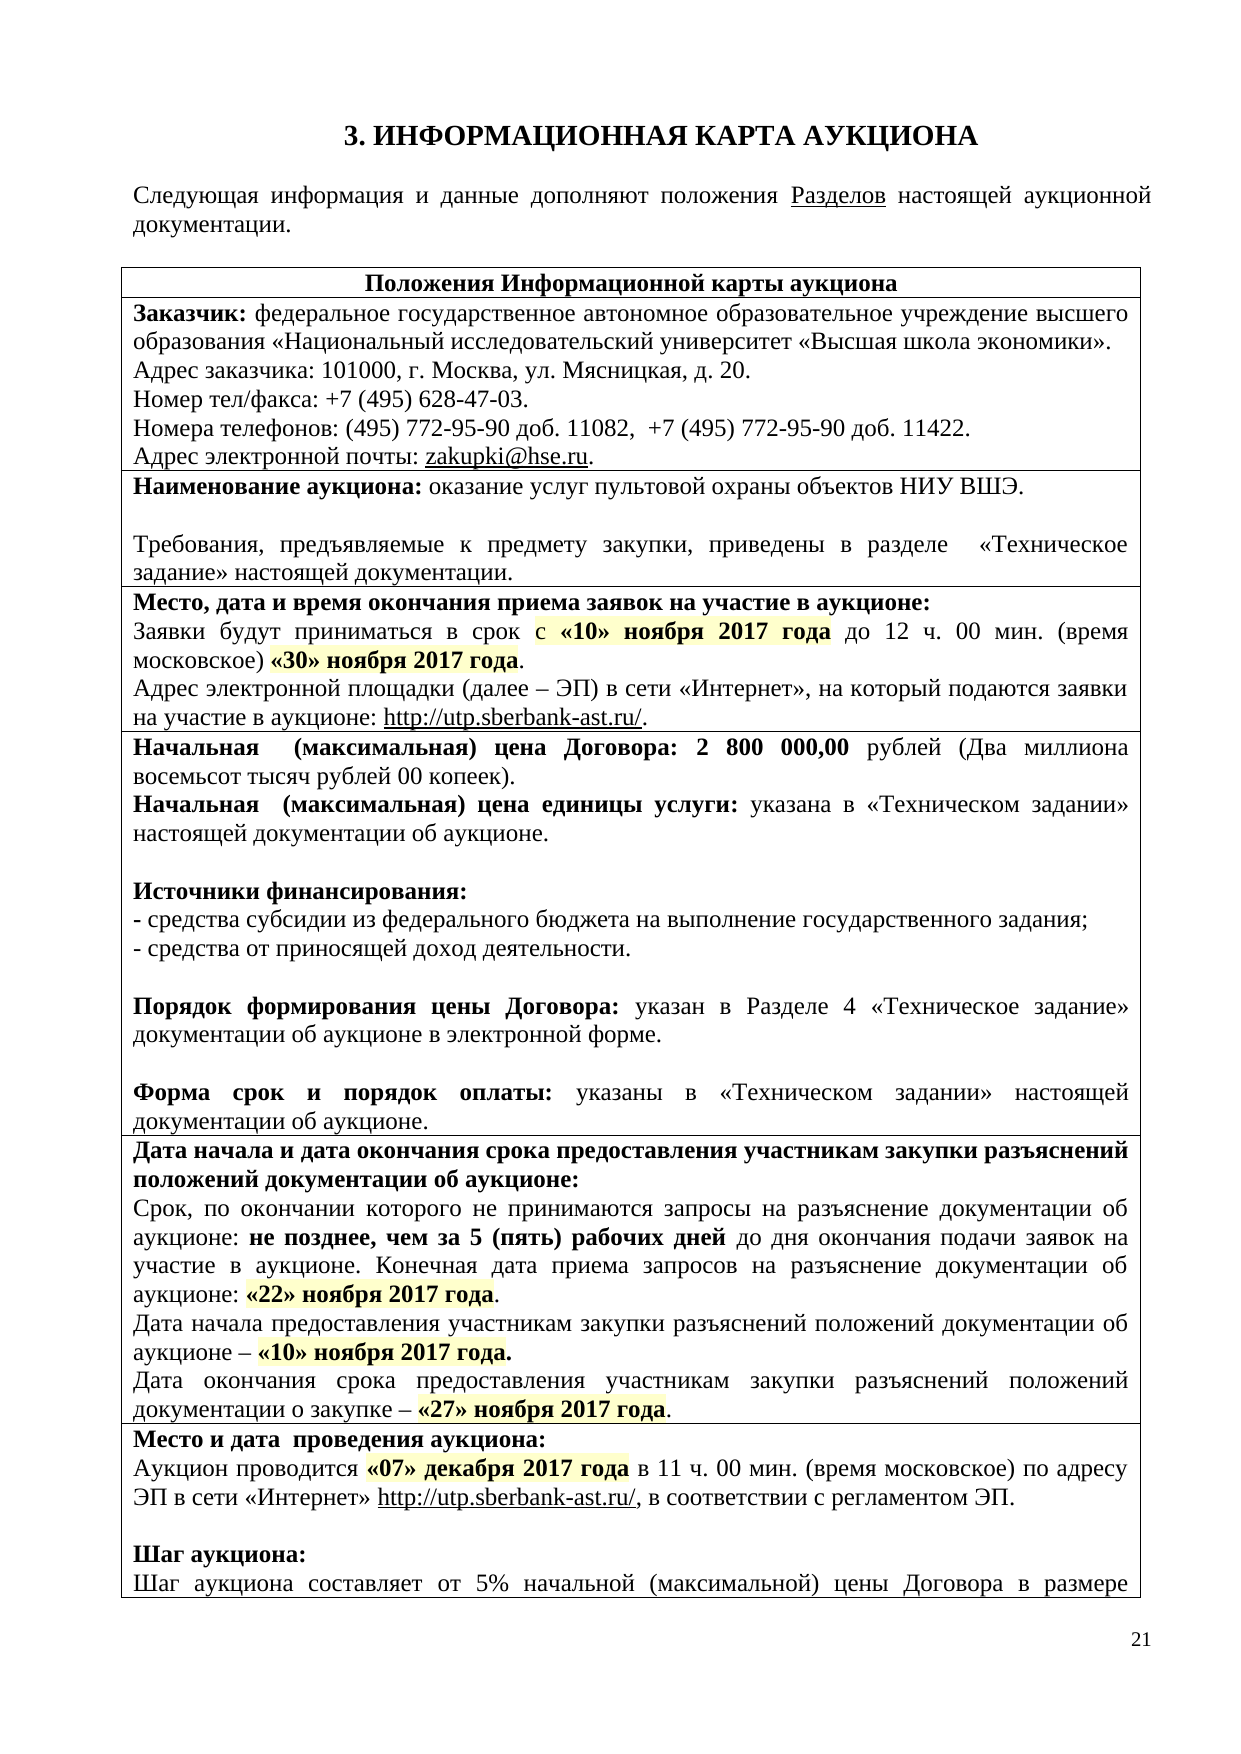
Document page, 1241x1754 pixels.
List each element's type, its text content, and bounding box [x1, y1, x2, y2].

table_header Положения Информационной карты аукциона [122, 268, 1140, 297]
table_cell Заказчик: федеральное государственное автономное образовательное учреждение высшего образования «Национальный исследовательский университет «Высшая школа экономики». Адрес заказчика: 101000, г. Москва, ул. Мясницкая, д. 20. Номер тел/факса: +7 (495) 628-47-03. Номера телефонов: (495) 772-95-90 доб. 11082, +7 (495) 772-95-90 доб. 11422. Адрес электронной почты: zakupki@hse.ru. [122, 298, 1140, 470]
table_cell Начальная (максимальная) цена Договора: 2 800 000,00 рублей (Два миллиона восемьсот тысяч рублей 00 копеек). Начальная (максимальная) цена единицы услуги: указана в «Техническом задании» настоящей документации об аукционе. Источники финансирования: - средства субсидии из федерального бюджета на выполнение государственного задания; - средства от приносящей доход деятельности. Порядок формирования цены Договора: указан в Разделе 4 «Техническое задание» документации об аукционе в электронной форме. Форма срок и порядок оплаты: указаны в «Техническом задании» настоящей документации об аукционе. [122, 732, 1140, 1134]
table_cell Место, дата и время окончания приема заявок на участие в аукционе: Заявки будут приниматься в срок с «10» ноября 2017 года до 12 ч. 00 мин. (время московское) «30» ноября 2017 года. Адрес электронной площадки (далее – ЭП) в сети «Интернет», на который подаются заявки на участие в аукционе: http://utp.sberbank-ast.ru/. [122, 587, 1140, 731]
table_cell Наименование аукциона: оказание услуг пультовой охраны объектов НИУ ВШЭ. Требования, предъявляемые к предмету закупки, приведены в разделе «Техническое задание» настоящей документации. [122, 471, 1140, 586]
text 3. ИНФОРМАЦИОННАЯ КАРТА АУКЦИОНА [170, 118, 1152, 152]
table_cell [122, 1424, 1140, 1597]
table_cell Дата начала и дата окончания срока предоставления участникам закупки разъяснений положений документации об аукционе: Срок, по окончании которого не принимаются запросы на разъяснение документации об аукционе: не позднее, чем за 5 (пять) рабочих дней до дня окончания подачи заявок на участие в аукционе. Конечная дата приема запросов на разъяснение документации об аукционе: «22» ноября 2017 года. Дата начала предоставления участникам закупки разъяснений положений документации об аукционе – «10» ноября 2017 года. Дата окончания срока предоставления участникам закупки разъяснений положений документации о закупке – «27» ноября 2017 года. [122, 1136, 1140, 1423]
text Следующая информация и данные дополняют положения Разделов настоящей аукционной документации. [133, 181, 1152, 238]
